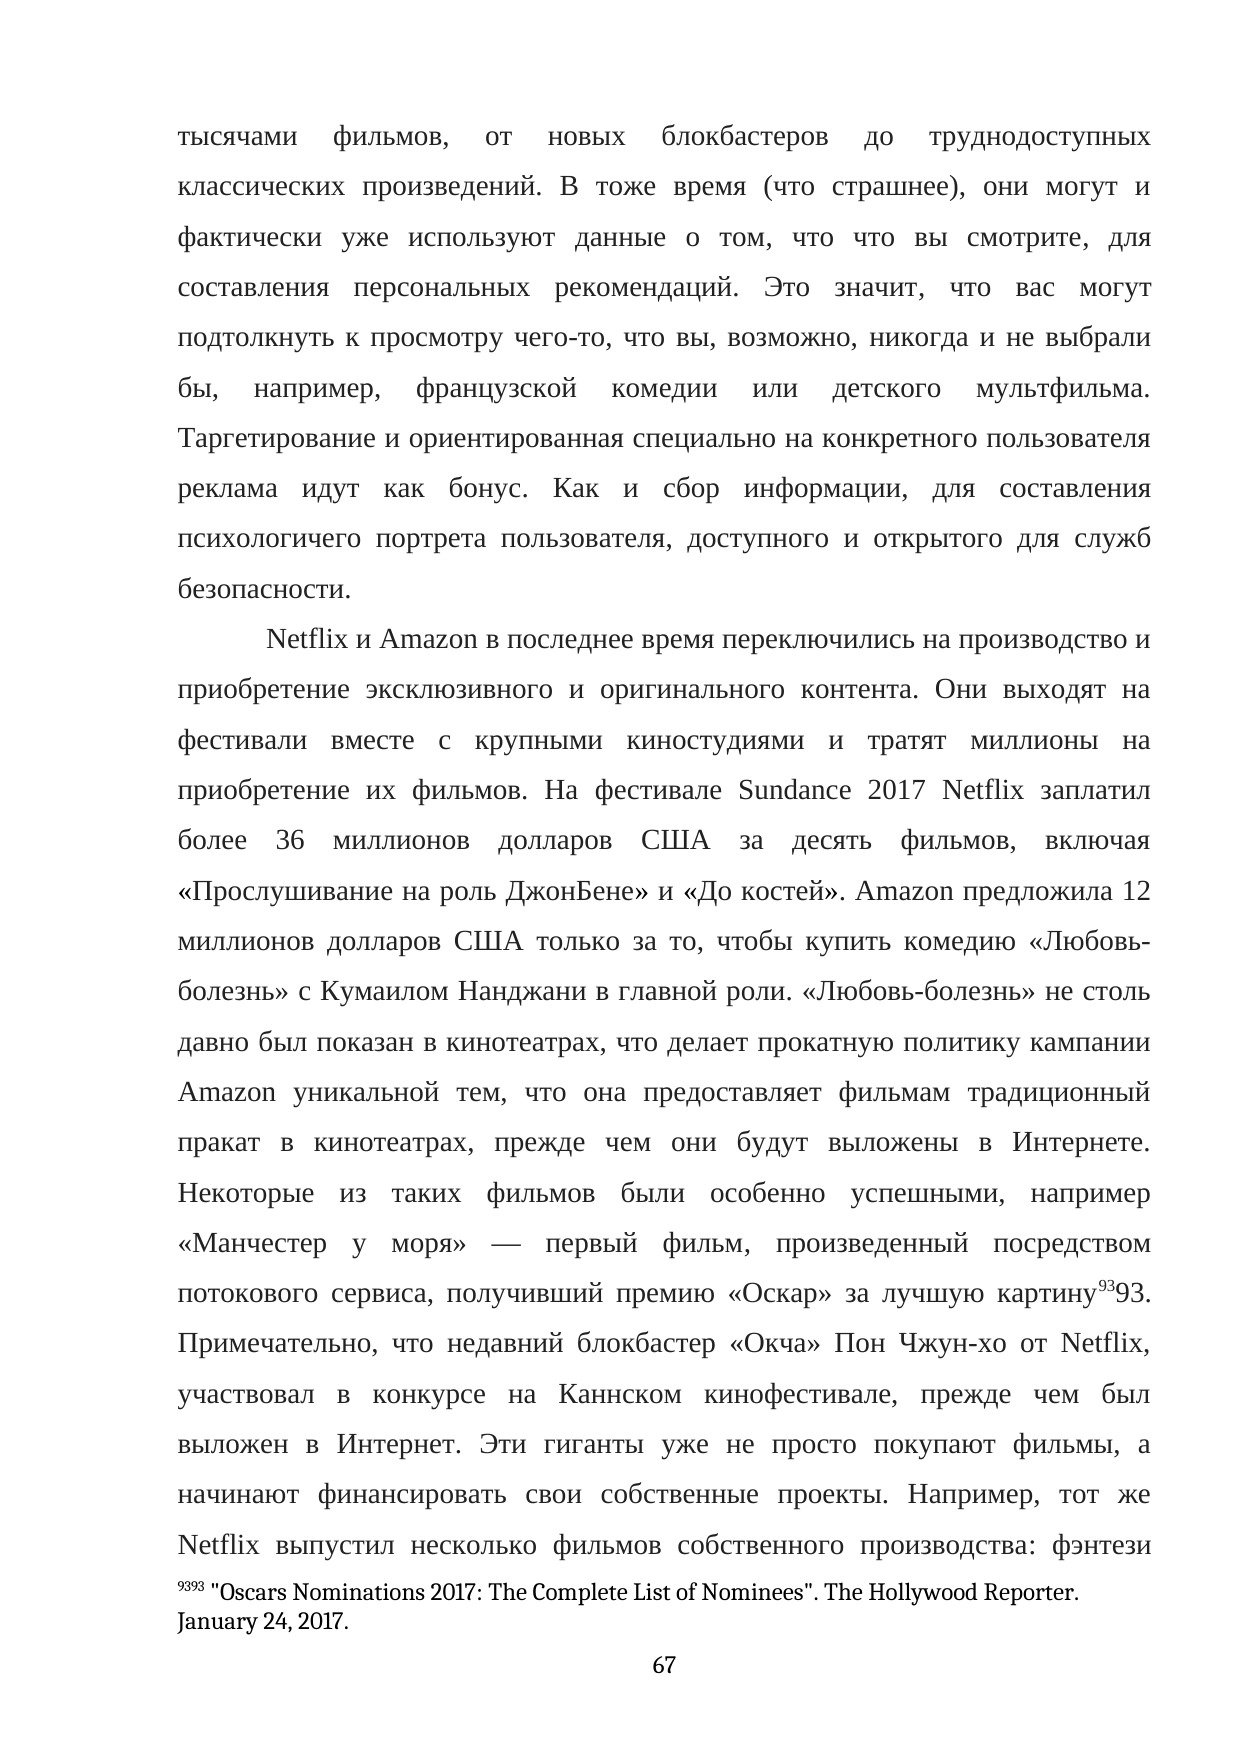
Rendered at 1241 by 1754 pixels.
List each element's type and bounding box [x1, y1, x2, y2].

text [177, 621, 1152, 1560]
text [177, 118, 1152, 604]
